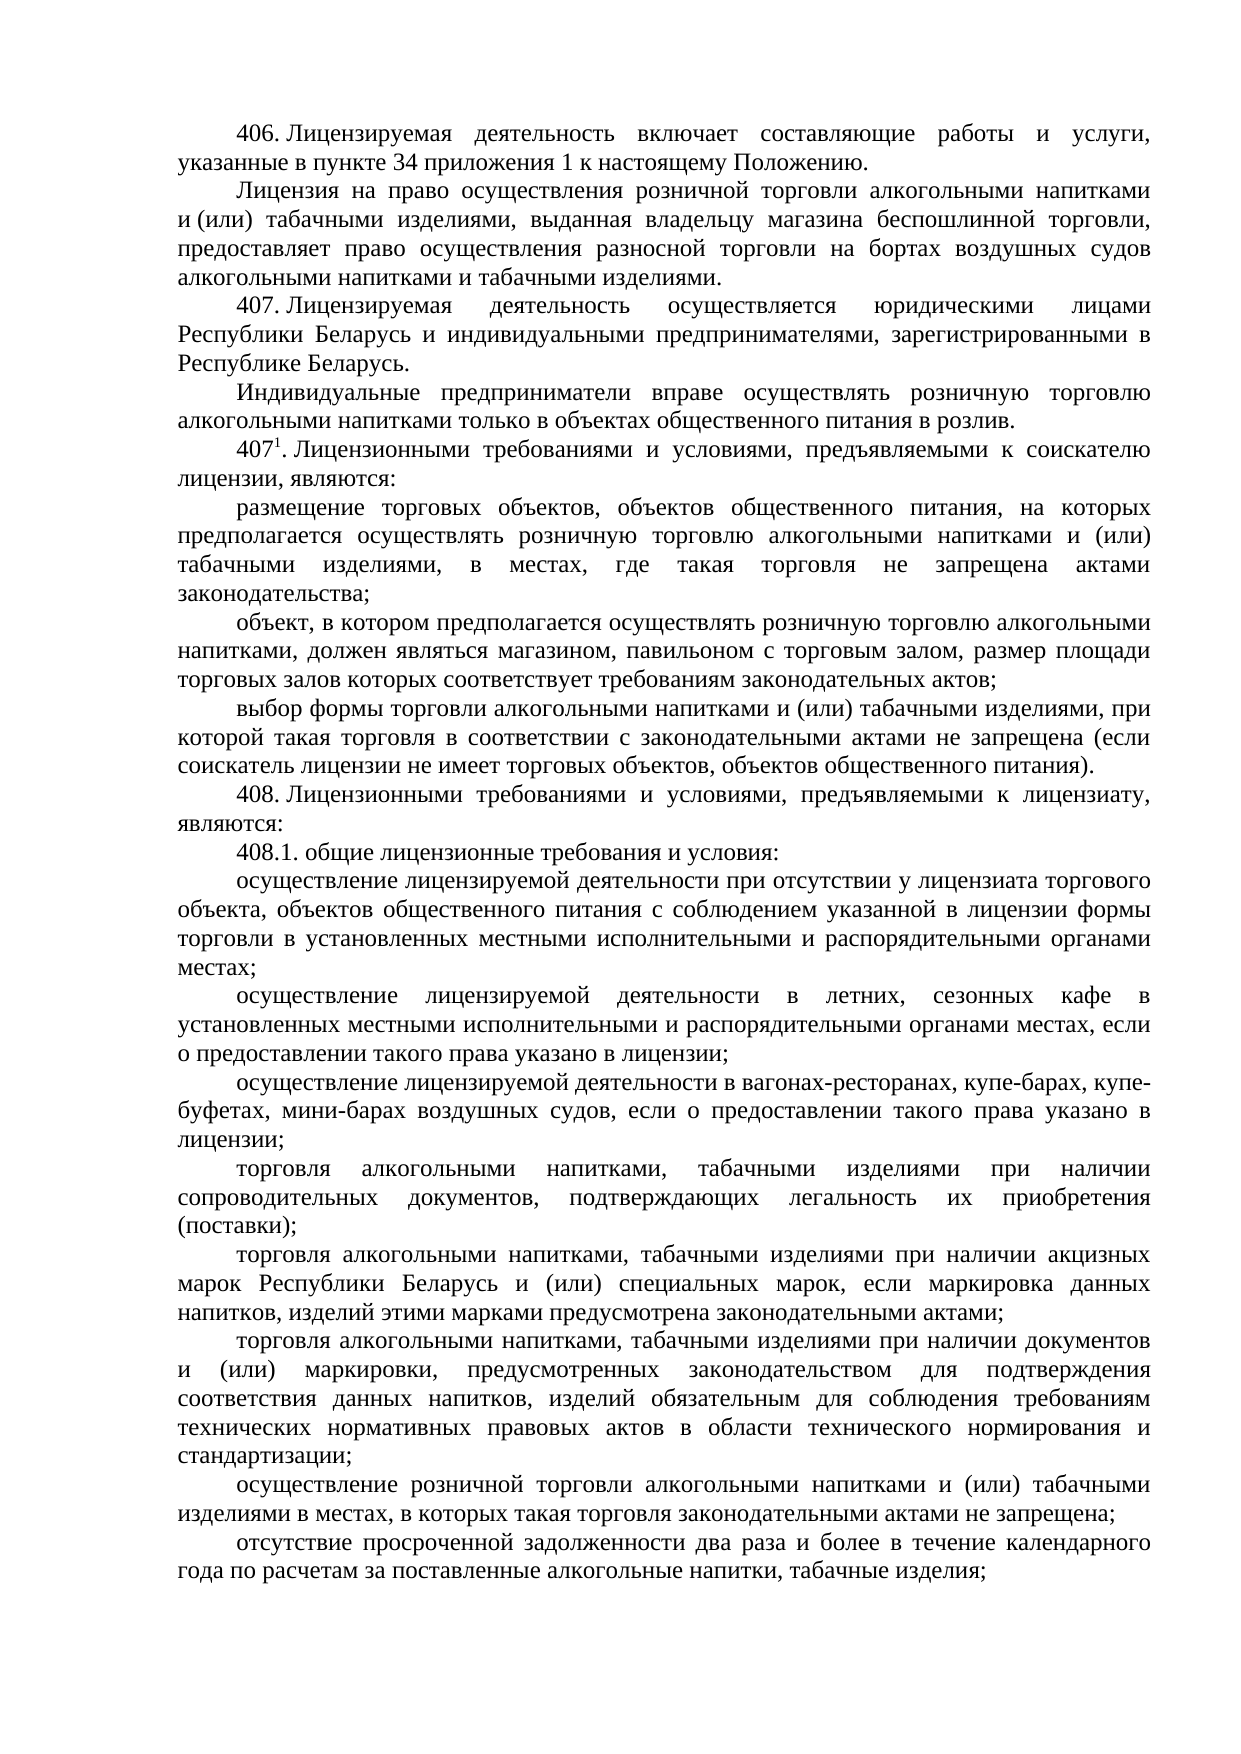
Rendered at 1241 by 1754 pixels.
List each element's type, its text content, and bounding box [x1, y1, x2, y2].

text 408.1. общие лицензионные требования и условия: [177, 837, 1152, 866]
text торговля алкогольными напитками, табачными изделиями при наличии документов и (или) маркировки, предусмотренных законодательством для подтверждения соответствия данных напитков, изделий обязательным для соблюдения требованиям технических нормативных правовых актов в области технического нормирования и стандартизации; [177, 1326, 1152, 1469]
text выбор формы торговли алкогольными напитками и (или) табачными изделиями, при которой такая торговля в соответствии с законодательными актами не запрещена (если соискатель лицензии не имеет торговых объектов, объектов общественного питания). [177, 693, 1152, 779]
text 407. Лицензируемая деятельность осуществляется юридическими лицами Республики Беларусь и индивидуальными предпринимателями, зарегистрированными в Республике Беларусь. [177, 291, 1152, 377]
text осуществление розничной торговли алкогольными напитками и (или) табачными изделиями в местах, в которых такая торговля законодательными актами не запрещена; [177, 1469, 1152, 1527]
text торговля алкогольными напитками, табачными изделиями при наличии сопроводительных документов, подтверждающих легальность их приобретения (поставки); [177, 1153, 1152, 1239]
text размещение торговых объектов, объектов общественного питания, на которых предполагается осуществлять розничную торговлю алкогольными напитками и (или) табачными изделиями, в местах, где такая торговля не запрещена актами законодательства; [177, 492, 1152, 607]
text осуществление лицензируемой деятельности при отсутствии у лицензиата торгового объекта, объектов общественного питания с соблюдением указанной в лицензии формы торговли в установленных местными исполнительными и распорядительными органами местах; [177, 866, 1152, 981]
text отсутствие просроченной задолженности два раза и более в течение календарного года по расчетам за поставленные алкогольные напитки, табачные изделия; [177, 1527, 1152, 1584]
text Лицензия на право осуществления розничной торговли алкогольными напитками и (или) табачными изделиями, выданная владельцу магазина беспошлинной торговли, предоставляет право осуществления разносной торговли на бортах воздушных судов алкогольными напитками и табачными изделиями. [177, 176, 1152, 291]
text 408. Лицензионными требованиями и условиями, предъявляемыми к лицензиату, являются: [177, 779, 1152, 837]
text осуществление лицензируемой деятельности в вагонах-ресторанах, купе-барах, купе-буфетах, мини-барах воздушных судов, если о предоставлении такого права указано в лицензии; [177, 1067, 1152, 1153]
text 406. Лицензируемая деятельность включает составляющие работы и услуги, указанные в пункте 34 приложения 1 к настоящему Положению. [177, 118, 1152, 176]
text торговля алкогольными напитками, табачными изделиями при наличии акцизных марок Республики Беларусь и (или) специальных марок, если маркировка данных напитков, изделий этими марками предусмотрена законодательными актами; [177, 1239, 1152, 1326]
text осуществление лицензируемой деятельности в летних, сезонных кафе в установленных местными исполнительными и распорядительными органами местах, если о предоставлении такого права указано в лицензии; [177, 981, 1152, 1067]
text объект, в котором предполагается осуществлять розничную торговлю алкогольными напитками, должен являться магазином, павильоном с торговым залом, размер площади торговых залов которых соответствует требованиям законодательных актов; [177, 607, 1152, 693]
text Индивидуальные предприниматели вправе осуществлять розничную торговлю алкогольными напитками только в объектах общественного питания в розлив. [177, 377, 1152, 434]
text 4071. Лицензионными требованиями и условиями, предъявляемыми к соискателю лицензии, являются: [177, 434, 1152, 492]
